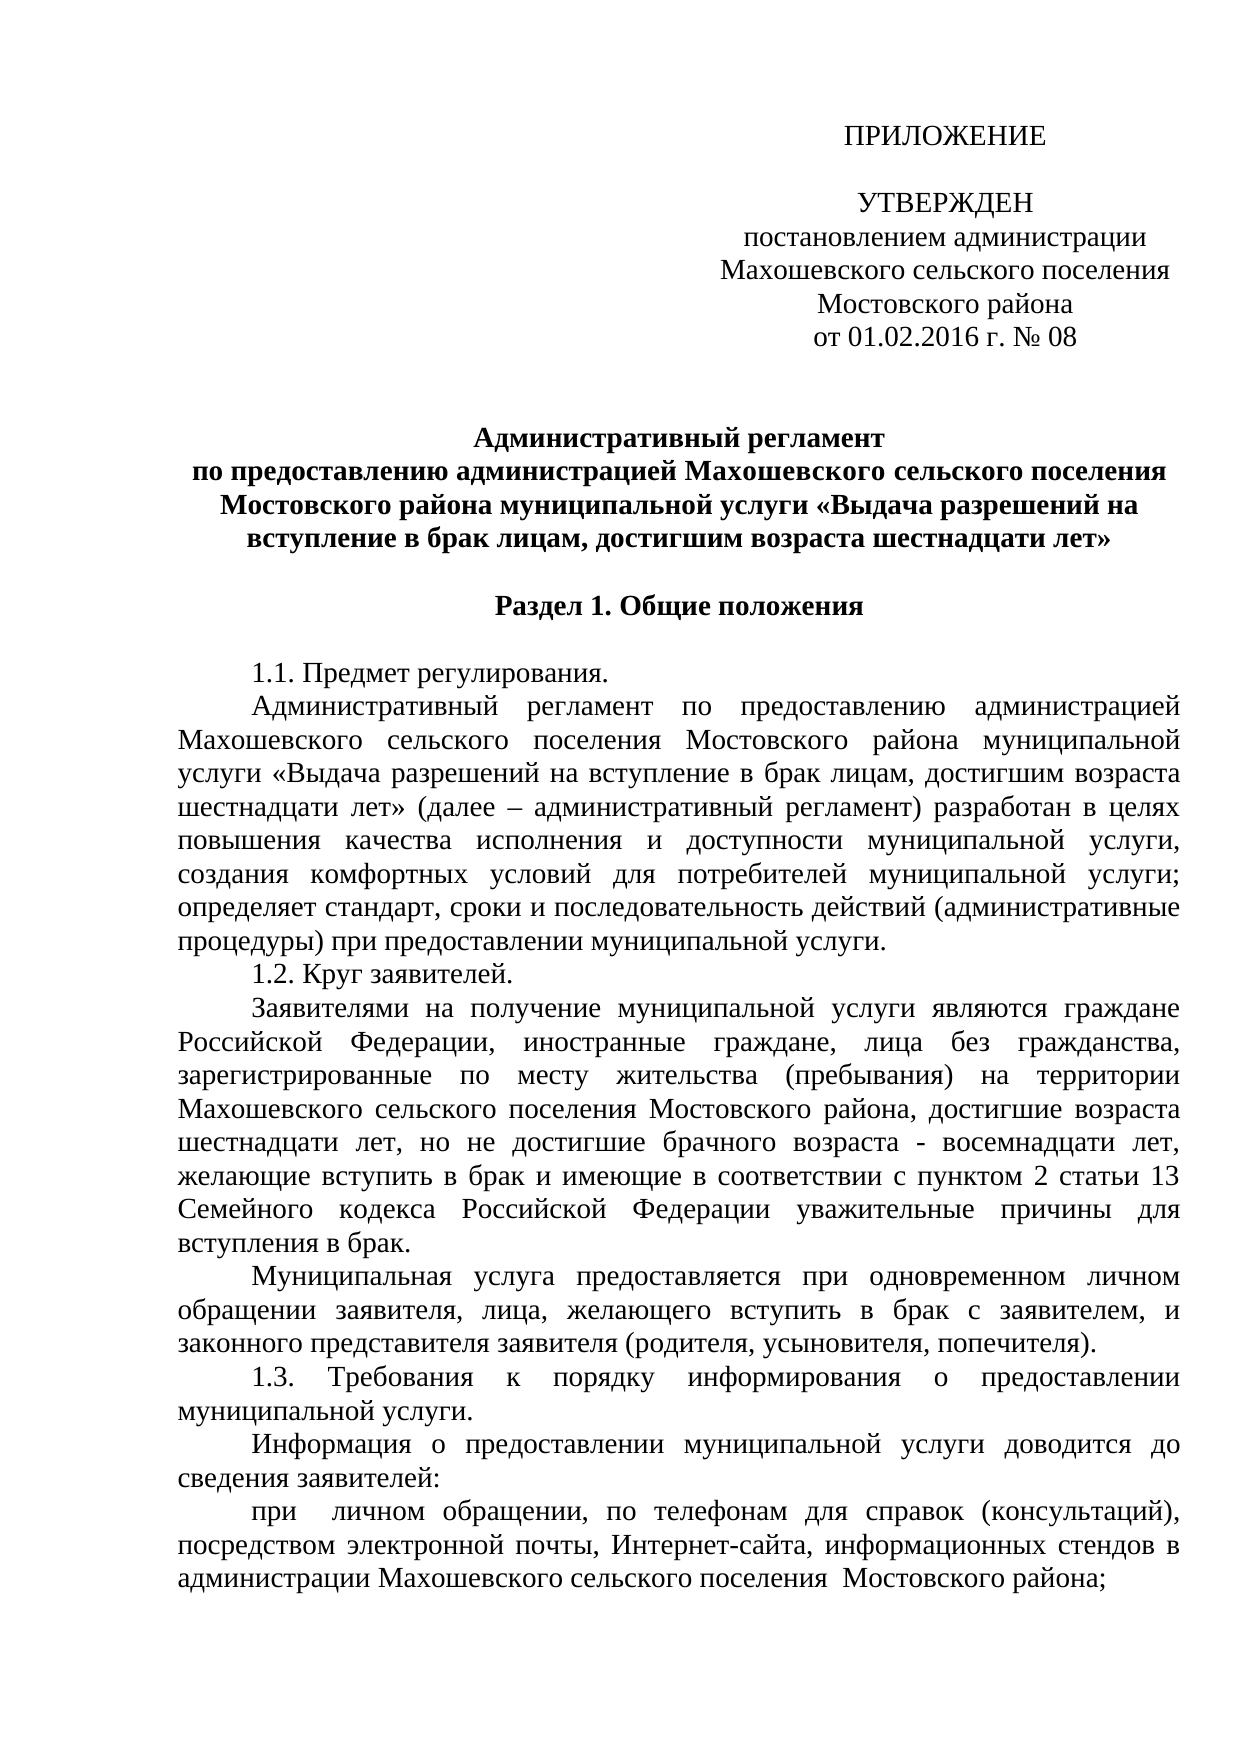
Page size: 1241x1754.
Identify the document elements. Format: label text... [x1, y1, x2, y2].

text по предоставлению администрацией Махошевского сельского поселения Мостовского района муниципальной услуги «Выдача разрешений на вступление в брак лицам, достигшим возраста шестнадцати лет» [177, 453, 1181, 554]
text ПРИЛОЖЕНИЕ [709, 118, 1181, 152]
text УТВЕРЖДЕН [709, 185, 1181, 219]
text от 01.02.2016 г. № 08 [709, 319, 1181, 353]
text Информация о предоставлении муниципальной услуги доводится до сведения заявителей: [177, 1426, 1181, 1493]
text 1.3. Требования к порядку информирования о предоставлении муниципальной услуги. [177, 1359, 1181, 1426]
text постановлением администрации [709, 219, 1181, 252]
text при личном обращении, по телефонам для справок (консультаций), посредством электронной почты, Интернет-сайта, информационных стендов в администрации Махошевского сельского поселения Мостовского района; [177, 1493, 1181, 1594]
text Административный регламент по предоставлению администрацией Махошевского сельского поселения Мостовского района муниципальной услуги «Выдача разрешений на вступление в брак лицам, достигшим возраста шестнадцати лет» (далее – административный регламент) разработан в целях повышения качества исполнения и доступности муниципальной услуги, создания комфортных условий для потребителей муниципальной услуги; определяет стандарт, сроки и последовательность действий (административные процедуры) при предоставлении муниципальной услуги. [177, 688, 1181, 957]
text Муниципальная услуга предоставляется при одновременном личном обращении заявителя, лица, желающего вступить в брак с заявителем, и законного представителя заявителя (родителя, усыновителя, попечителя). [177, 1258, 1181, 1359]
text 1.1. Предмет регулирования. [177, 655, 1181, 688]
text 1.2. Круг заявителей. [177, 957, 1181, 990]
text Мостовского района [709, 286, 1181, 319]
text Административный регламент [177, 420, 1181, 453]
text Заявителями на получение муниципальной услуги являются граждане Российской Федерации, иностранные граждане, лица без гражданства, зарегистрированные по месту жительства (пребывания) на территории Махошевского сельского поселения Мостовского района, достигшие возраста шестнадцати лет, но не достигшие брачного возраста - восемнадцати лет, желающие вступить в брак и имеющие в соответствии с пунктом 2 статьи 13 Семейного кодекса Российской Федерации уважительные причины для вступления в брак. [177, 990, 1181, 1258]
text Раздел 1. Общие положения [177, 588, 1181, 621]
text Махошевского сельского поселения [709, 252, 1181, 286]
